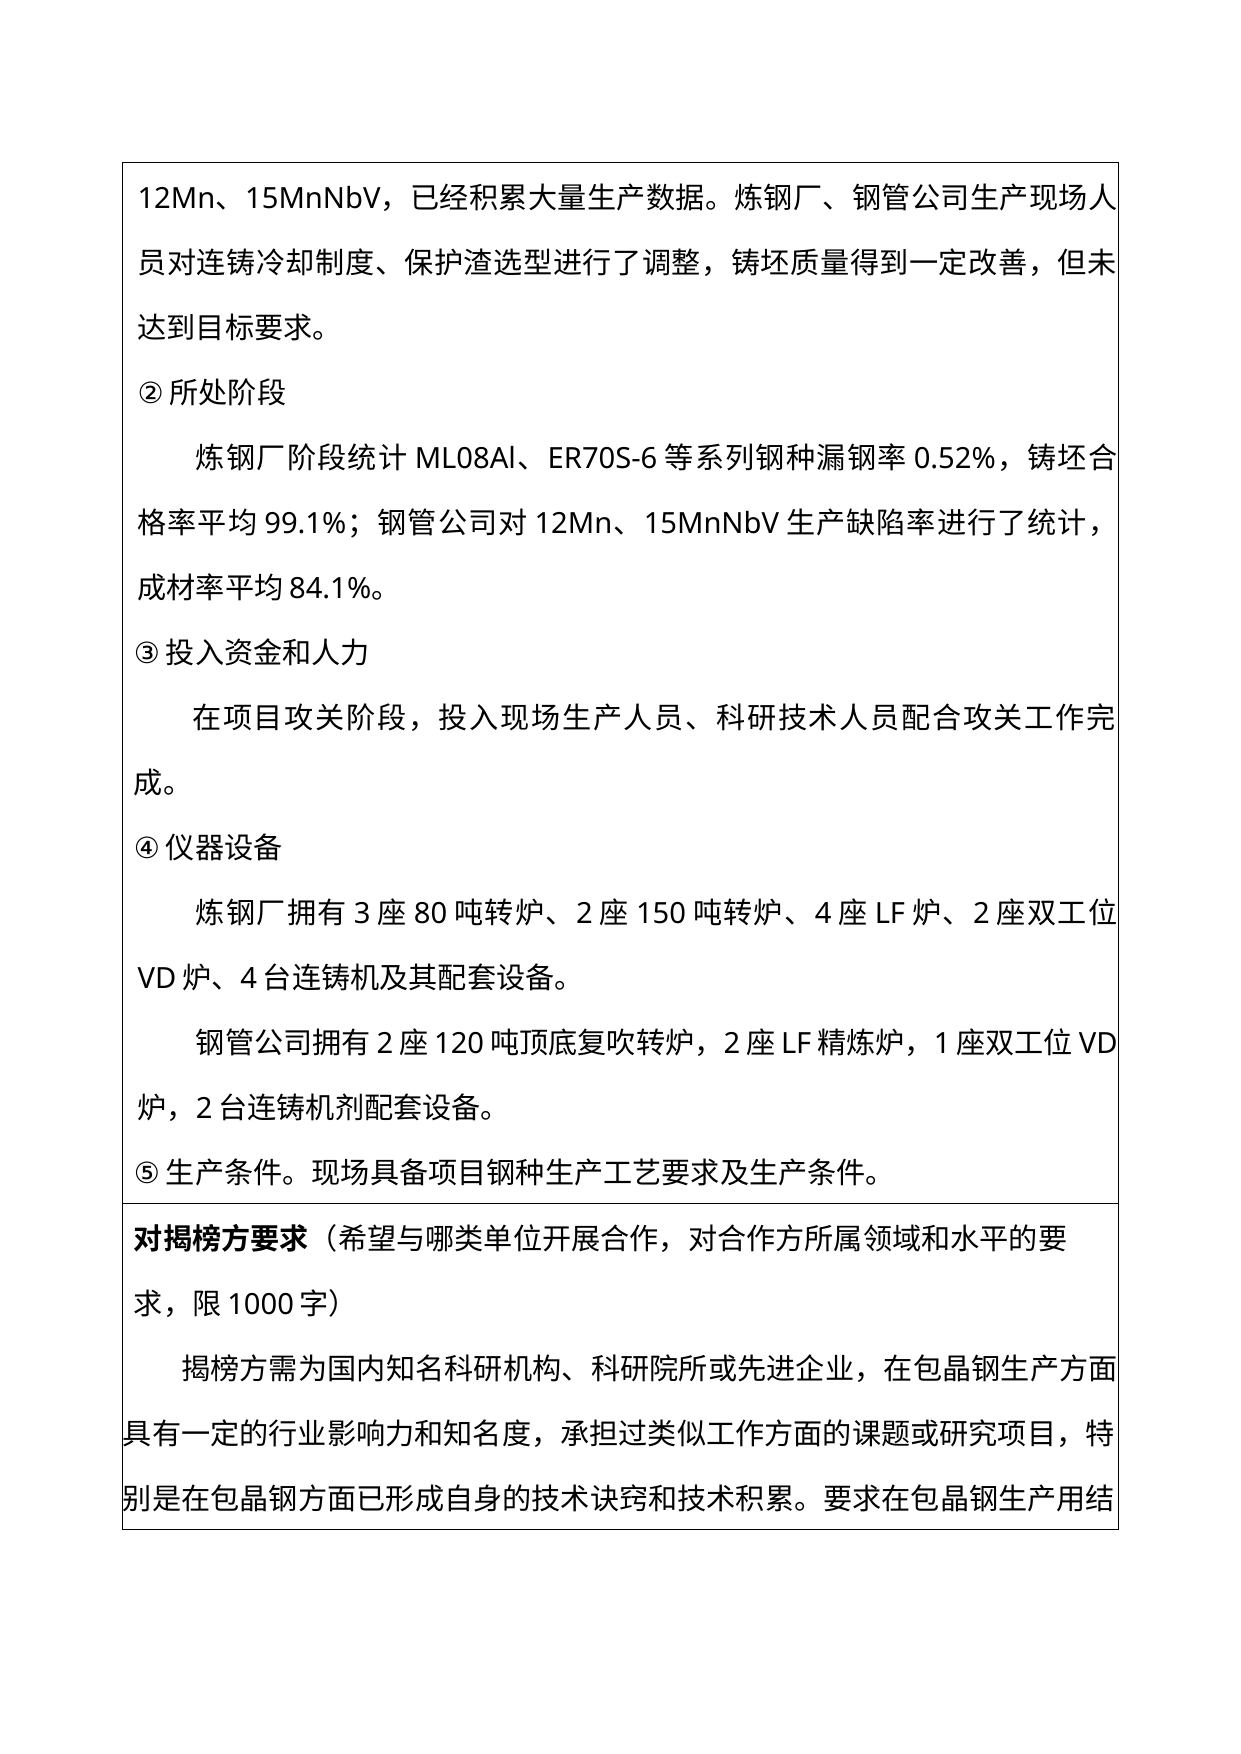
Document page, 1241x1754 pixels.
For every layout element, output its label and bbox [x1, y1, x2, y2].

table_cell [123, 163, 1118, 1203]
table_cell [123, 1204, 1118, 1529]
